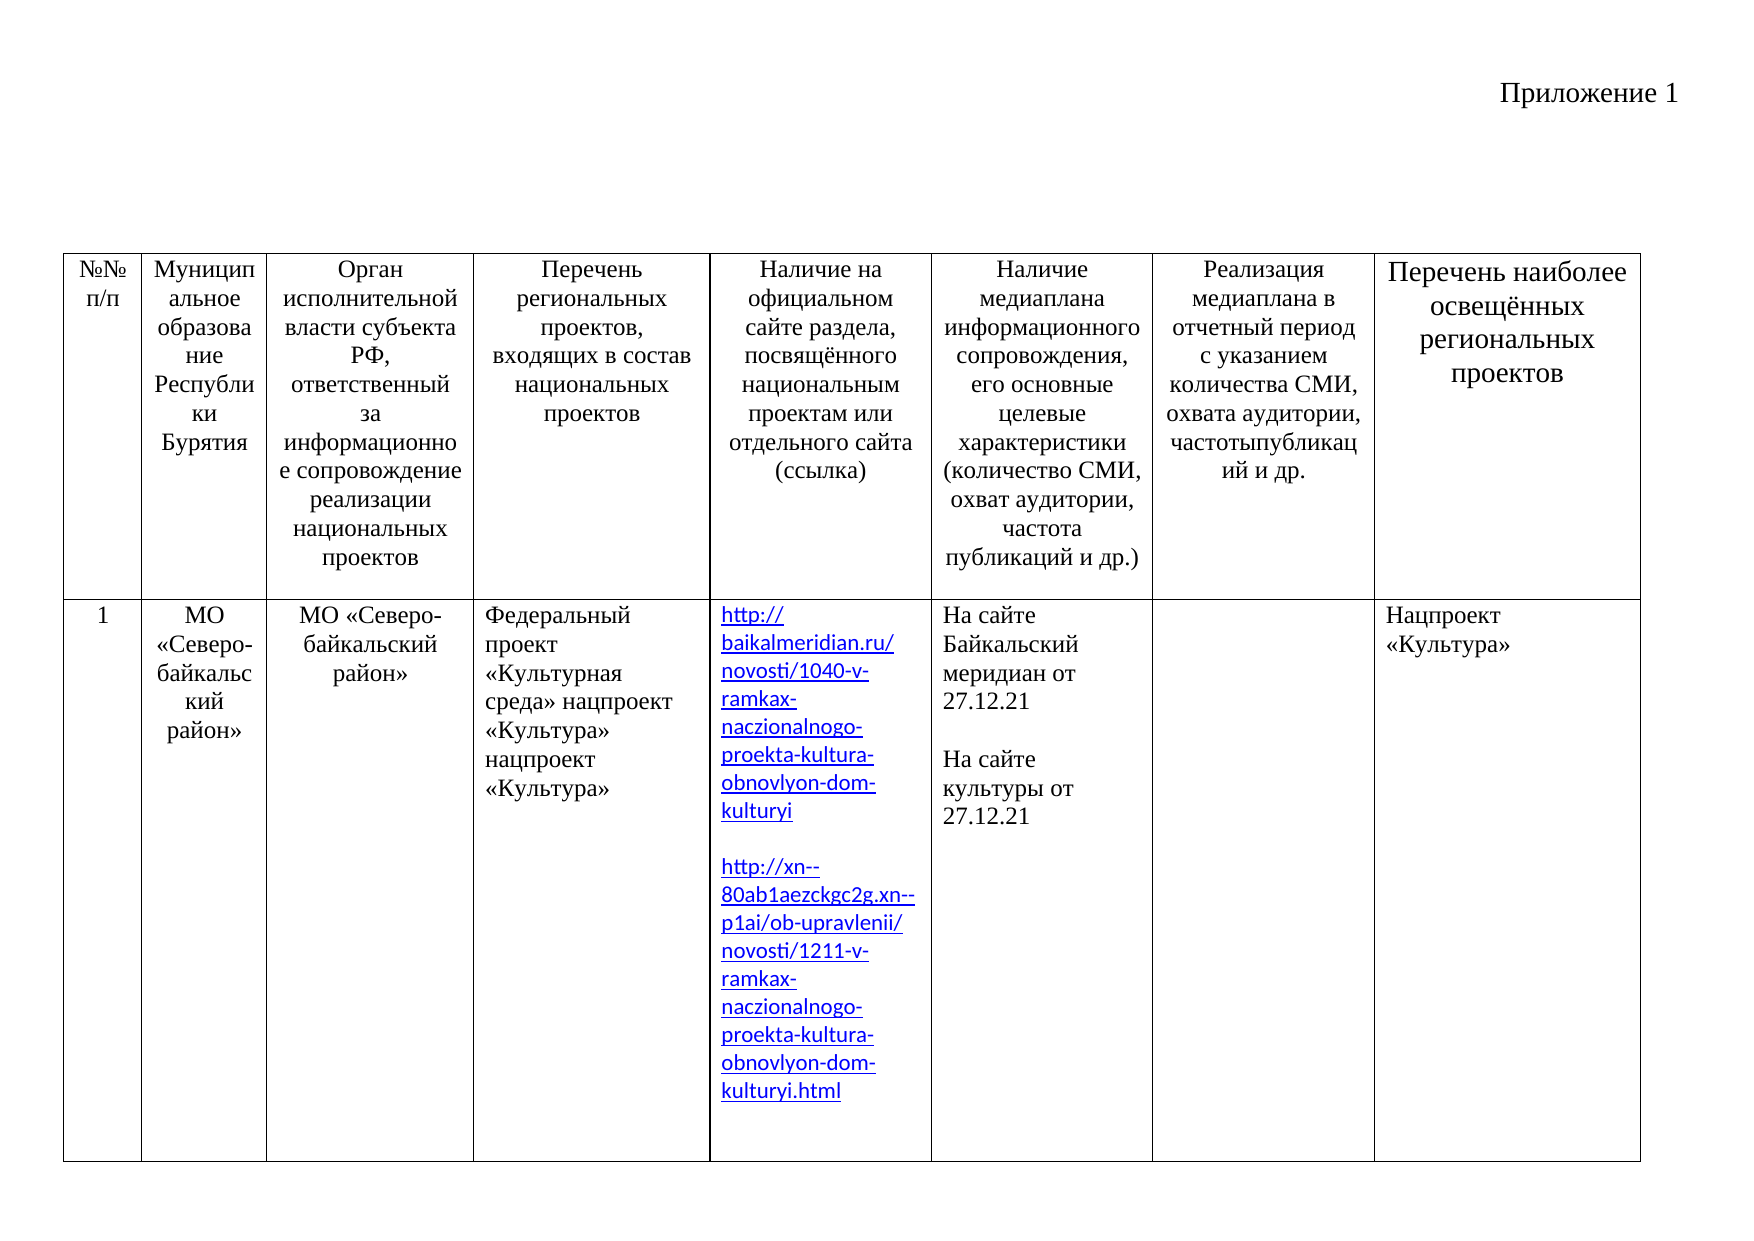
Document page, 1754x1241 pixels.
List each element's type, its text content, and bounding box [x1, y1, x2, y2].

table_cell [1153, 600, 1374, 1161]
table_cell МО «Северо-байкальский район» [267, 600, 473, 1161]
text Приложение 1 [75, 75, 1679, 108]
table_header Перечень региональных проектов, входящих в состав национальных проектов [474, 254, 709, 599]
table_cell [1375, 600, 1640, 1161]
table_cell http://baikalmeridian.ru/novosti/1040-v-ramkax-naczionalnogo-proekta-kultura-obnovlyon-dom-kulturyi http://xn--80ab1aezckgc2g.xn--p1ai/ob-upravlenii/novosti/1211-v-ramkax-naczionalnogo-proekta-kultura-obnovlyon-dom-kulturyi.html [711, 600, 931, 1161]
table_cell 1 [64, 600, 141, 1161]
table_cell МО «Северо-байкальский район» [142, 600, 266, 1161]
table_header Орган исполнительной власти субъекта РФ, ответственный за информационное сопровождение реализации национальных проектов [267, 254, 473, 599]
table_header Реализация медиаплана в отчетный период с указанием количества СМИ, охвата аудитории, частотыпубликаций и др. [1153, 254, 1374, 599]
table_cell Федеральный проект «Культурная среда» нацпроект «Культура» нацпроект «Культура» [474, 600, 709, 1161]
table_header Наличие медиаплана информационного сопровождения, его основные целевые характеристики (количество СМИ, охват аудитории, частота публикаций и др.) [932, 254, 1152, 599]
table_header №№ п/п [64, 254, 141, 599]
table_cell На сайте Байкальский меридиан от 27.12.21 На сайте культуры от 27.12.21 [932, 600, 1152, 1161]
table_header Перечень наиболее освещённых региональных проектов [1375, 254, 1640, 599]
table_header Муниципальное образование Республики Бурятия [142, 254, 266, 599]
table_header Наличие на официальном сайте раздела, посвящённого национальным проектам или отдельного сайта (ссылка) [711, 254, 931, 599]
